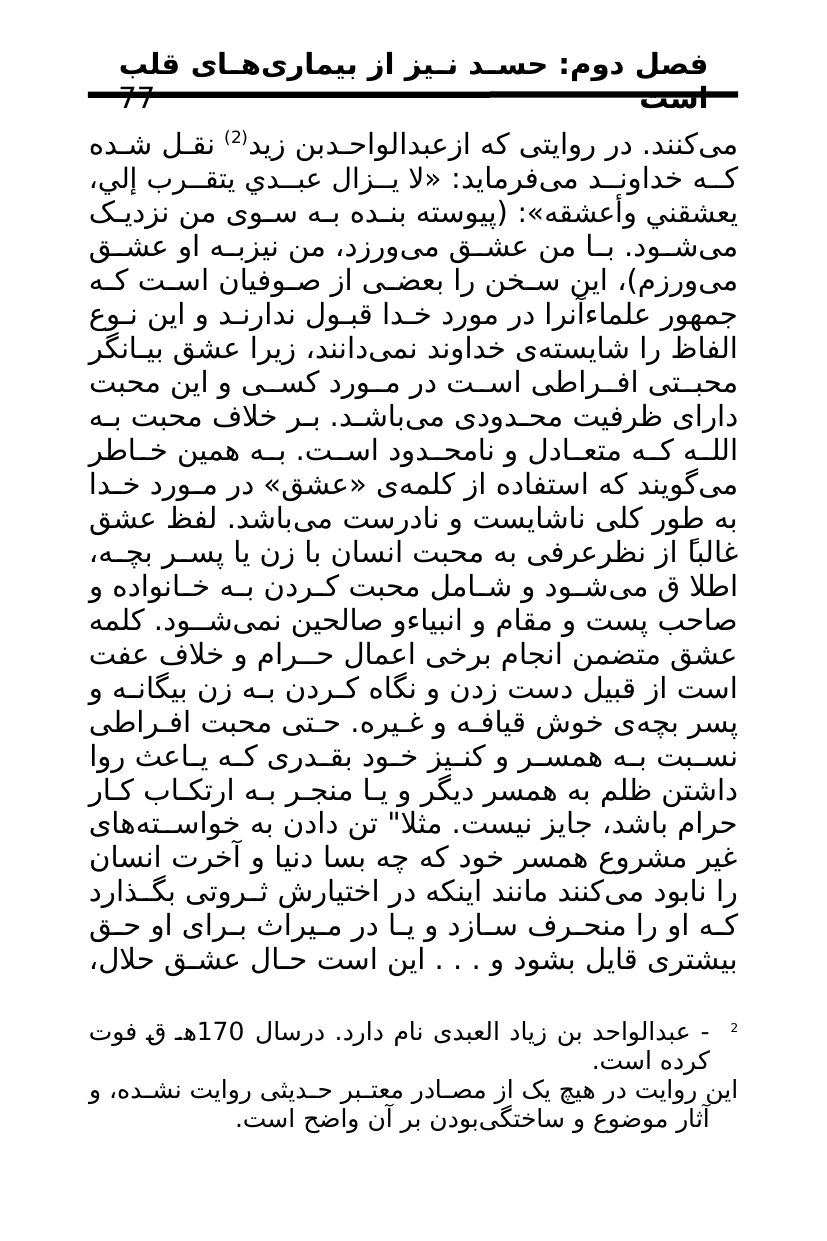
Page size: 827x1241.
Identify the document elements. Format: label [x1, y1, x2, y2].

text [89, 128, 738, 977]
